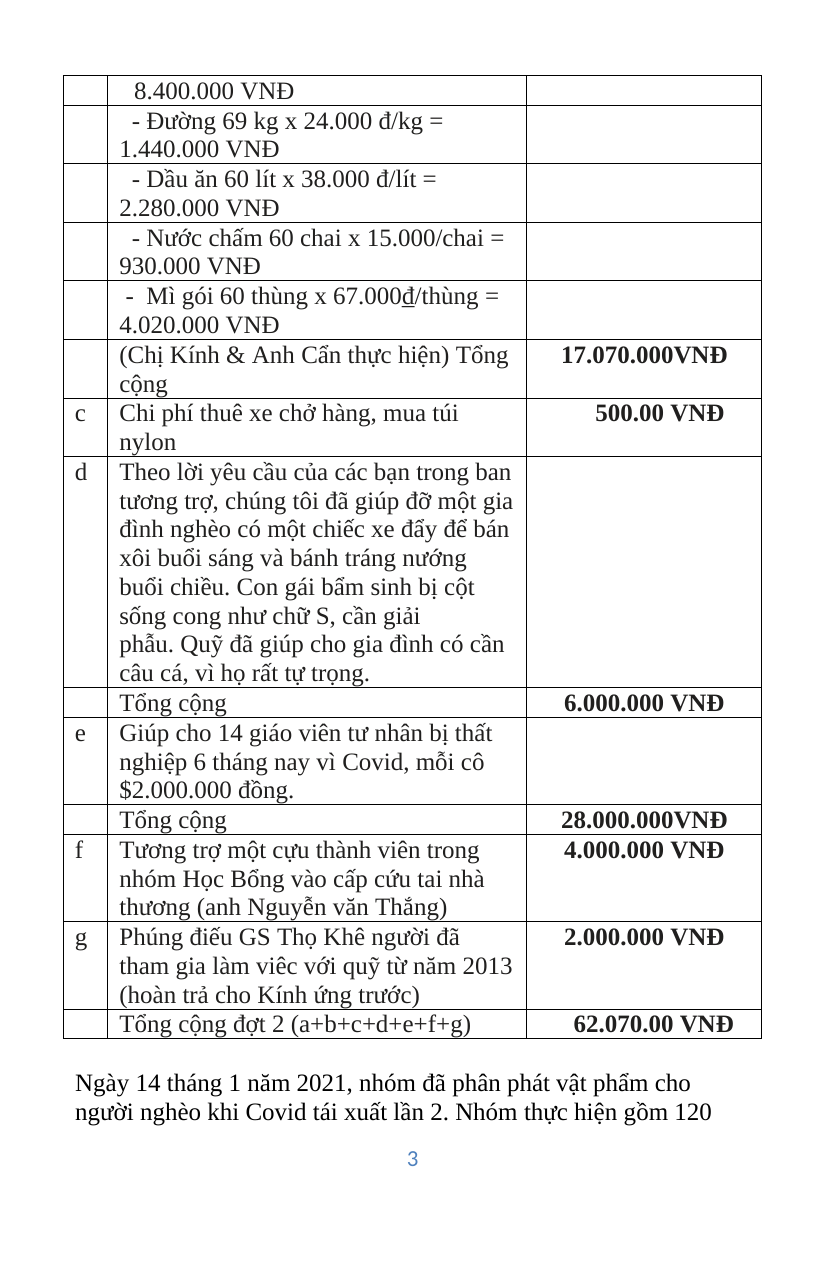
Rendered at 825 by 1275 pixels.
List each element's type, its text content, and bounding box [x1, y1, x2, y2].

table_cell [64, 1010, 107, 1038]
table_cell 17.070.000VNĐ [527, 340, 761, 397]
table_cell [527, 223, 761, 280]
table_cell 28.000.000VNĐ [527, 805, 761, 834]
table_cell 6.000.000 VNĐ [527, 688, 761, 717]
table_cell [64, 164, 107, 222]
table_cell 500.00 VNĐ [527, 399, 761, 456]
table_cell [527, 281, 761, 339]
table_cell [527, 457, 761, 687]
table_cell 62.070.00 VNĐ [527, 1010, 761, 1038]
table_cell Theo lời yêu cầu của các bạn trong ban tương trợ, chúng tôi đã giúp đỡ một gia đình nghèo có một chiếc xe đẩy để bán xôi buổi sáng và bánh tráng nướng buổi chiều. Con gái bẩm sinh bị cột sống cong như chữ S, cần giải phẫu. Quỹ đã giúp cho gia đình có cần câu cá, vì họ rất tự trọng. [108, 457, 526, 687]
table_cell (Chị Kính & Anh Cẩn thực hiện) Tổng cộng [108, 340, 526, 397]
table_cell [64, 688, 107, 717]
table_cell [64, 106, 107, 163]
table_cell [527, 106, 761, 163]
table_cell [64, 223, 107, 280]
table_cell e [64, 718, 107, 804]
table_cell Giúp cho 14 giáo viên tư nhân bị thất nghiệp 6 tháng nay vì Covid, mỗi cô $2.000.000 đồng. [108, 718, 526, 804]
table_cell Tổng cộng đợt 2 (a+b+c+d+e+f+g) [108, 1010, 526, 1038]
table_cell [64, 76, 107, 105]
table_cell Tổng cộng [108, 805, 526, 834]
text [75, 1068, 750, 1126]
table_cell Tổng cộng [108, 688, 526, 717]
table_cell Phúng điếu GS Thọ Khê người đã tham gia làm viêc với quỹ từ năm 2013 (hoàn trả cho Kính ứng trước) [108, 922, 526, 1008]
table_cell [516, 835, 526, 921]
table_cell - Đường 69 kg x 24.000 đ/kg = 1.440.000 VNĐ [108, 106, 526, 163]
table_cell [64, 281, 107, 339]
table_cell 2.000.000 VNĐ [527, 922, 761, 1008]
table_cell Chi phí thuê xe chở hàng, mua túi nylon [108, 399, 526, 456]
table_cell [64, 805, 107, 834]
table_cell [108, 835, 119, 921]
table_cell g [64, 922, 107, 1008]
table_cell 4.000.000 VNĐ [527, 835, 761, 921]
table_cell [527, 76, 761, 105]
table_cell c [64, 399, 107, 456]
table_cell - Mì gói 60 thùng x 67.000₫/thùng = 4.020.000 VNĐ [108, 281, 526, 339]
table_cell [527, 164, 761, 222]
table_cell f [64, 835, 107, 921]
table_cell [108, 76, 526, 105]
table_cell [527, 718, 761, 804]
table_cell [64, 340, 107, 397]
table_cell d [64, 457, 107, 687]
table_cell - Nước chấm 60 chai x 15.000/chai = 930.000 VNĐ [108, 223, 526, 280]
table_cell - Dầu ăn 60 lít x 38.000 đ/lít = 2.280.000 VNĐ [108, 164, 526, 222]
